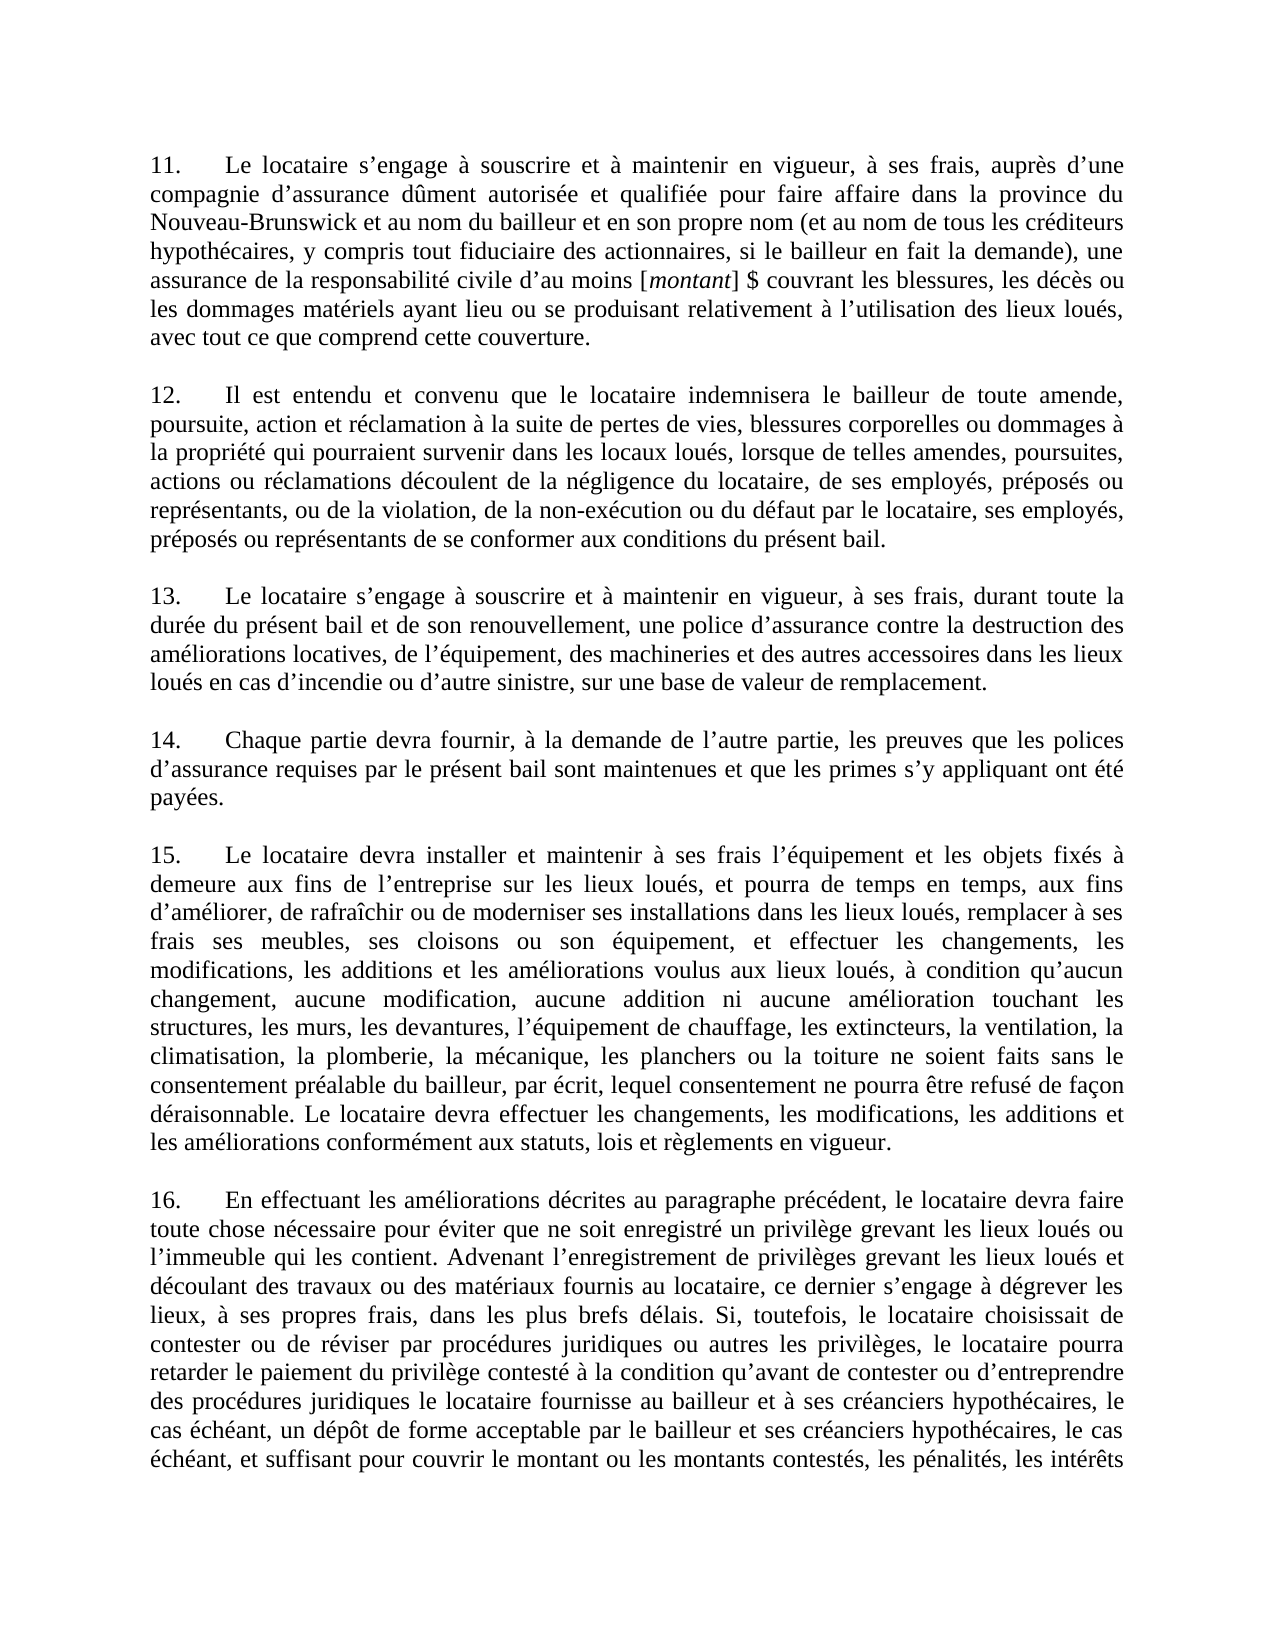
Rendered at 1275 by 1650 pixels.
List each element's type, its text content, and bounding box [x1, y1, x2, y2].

text 12. Il est entendu et convenu que le locataire indemnisera le bailleur de toute amende, poursuite, action et réclamation à la suite de pertes de vies, blessures corporelles ou dommages à la propriété qui pourraient survenir dans les locaux loués, lorsque de telles amendes, poursuites, actions ou réclamations découlent de la négligence du locataire, de ses employés, préposés ou représentants, ou de la violation, de la non-exécution ou du défaut par le locataire, ses employés, préposés ou représentants de se conformer aux conditions du présent bail. [150, 380, 1125, 552]
text 14. Chaque partie devra fournir, à la demande de l’autre partie, les preuves que les polices d’assurance requises par le présent bail sont maintenues et que les primes s’y appliquant ont été payées. [150, 725, 1125, 811]
text 15. Le locataire devra installer et maintenir à ses frais l’équipement et les objets fixés à demeure aux fins de l’entreprise sur les lieux loués, et pourra de temps en temps, aux fins d’améliorer, de rafraîchir ou de moderniser ses installations dans les lieux loués, remplacer à ses frais ses meubles, ses cloisons ou son équipement, et effectuer les changements, les modifications, les additions et les améliorations voulus aux lieux loués, à condition qu’aucun changement, aucune modification, aucune addition ni aucune amélioration touchant les structures, les murs, les devantures, l’équipement de chauffage, les extincteurs, la ventilation, la climatisation, la plomberie, la mécanique, les planchers ou la toiture ne soient faits sans le consentement préalable du bailleur, par écrit, lequel consentement ne pourra être refusé de façon déraisonnable. Le locataire devra effectuer les changements, les modifications, les additions et les améliorations conformément aux statuts, lois et règlements en vigueur. [150, 840, 1125, 1156]
text 11. Le locataire s’engage à souscrire et à maintenir en vigueur, à ses frais, auprès d’une compagnie d’assurance dûment autorisée et qualifiée pour faire affaire dans la province du Nouveau-Brunswick et au nom du bailleur et en son propre nom (et au nom de tous les créditeurs hypothécaires, y compris tout fiduciaire des actionnaires, si le bailleur en fait la demande), une assurance de la responsabilité civile d’au moins [montant] $ couvrant les blessures, les décès ou les dommages matériels ayant lieu ou se produisant relativement à l’utilisation des lieux loués, avec tout ce que comprend cette couverture. [150, 150, 1125, 351]
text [150, 1185, 1125, 1472]
text 13. Le locataire s’engage à souscrire et à maintenir en vigueur, à ses frais, durant toute la durée du présent bail et de son renouvellement, une police d’assurance contre la destruction des améliorations locatives, de l’équipement, des machineries et des autres accessoires dans les lieux loués en cas d’incendie ou d’autre sinistre, sur une base de valeur de remplacement. [150, 581, 1125, 696]
